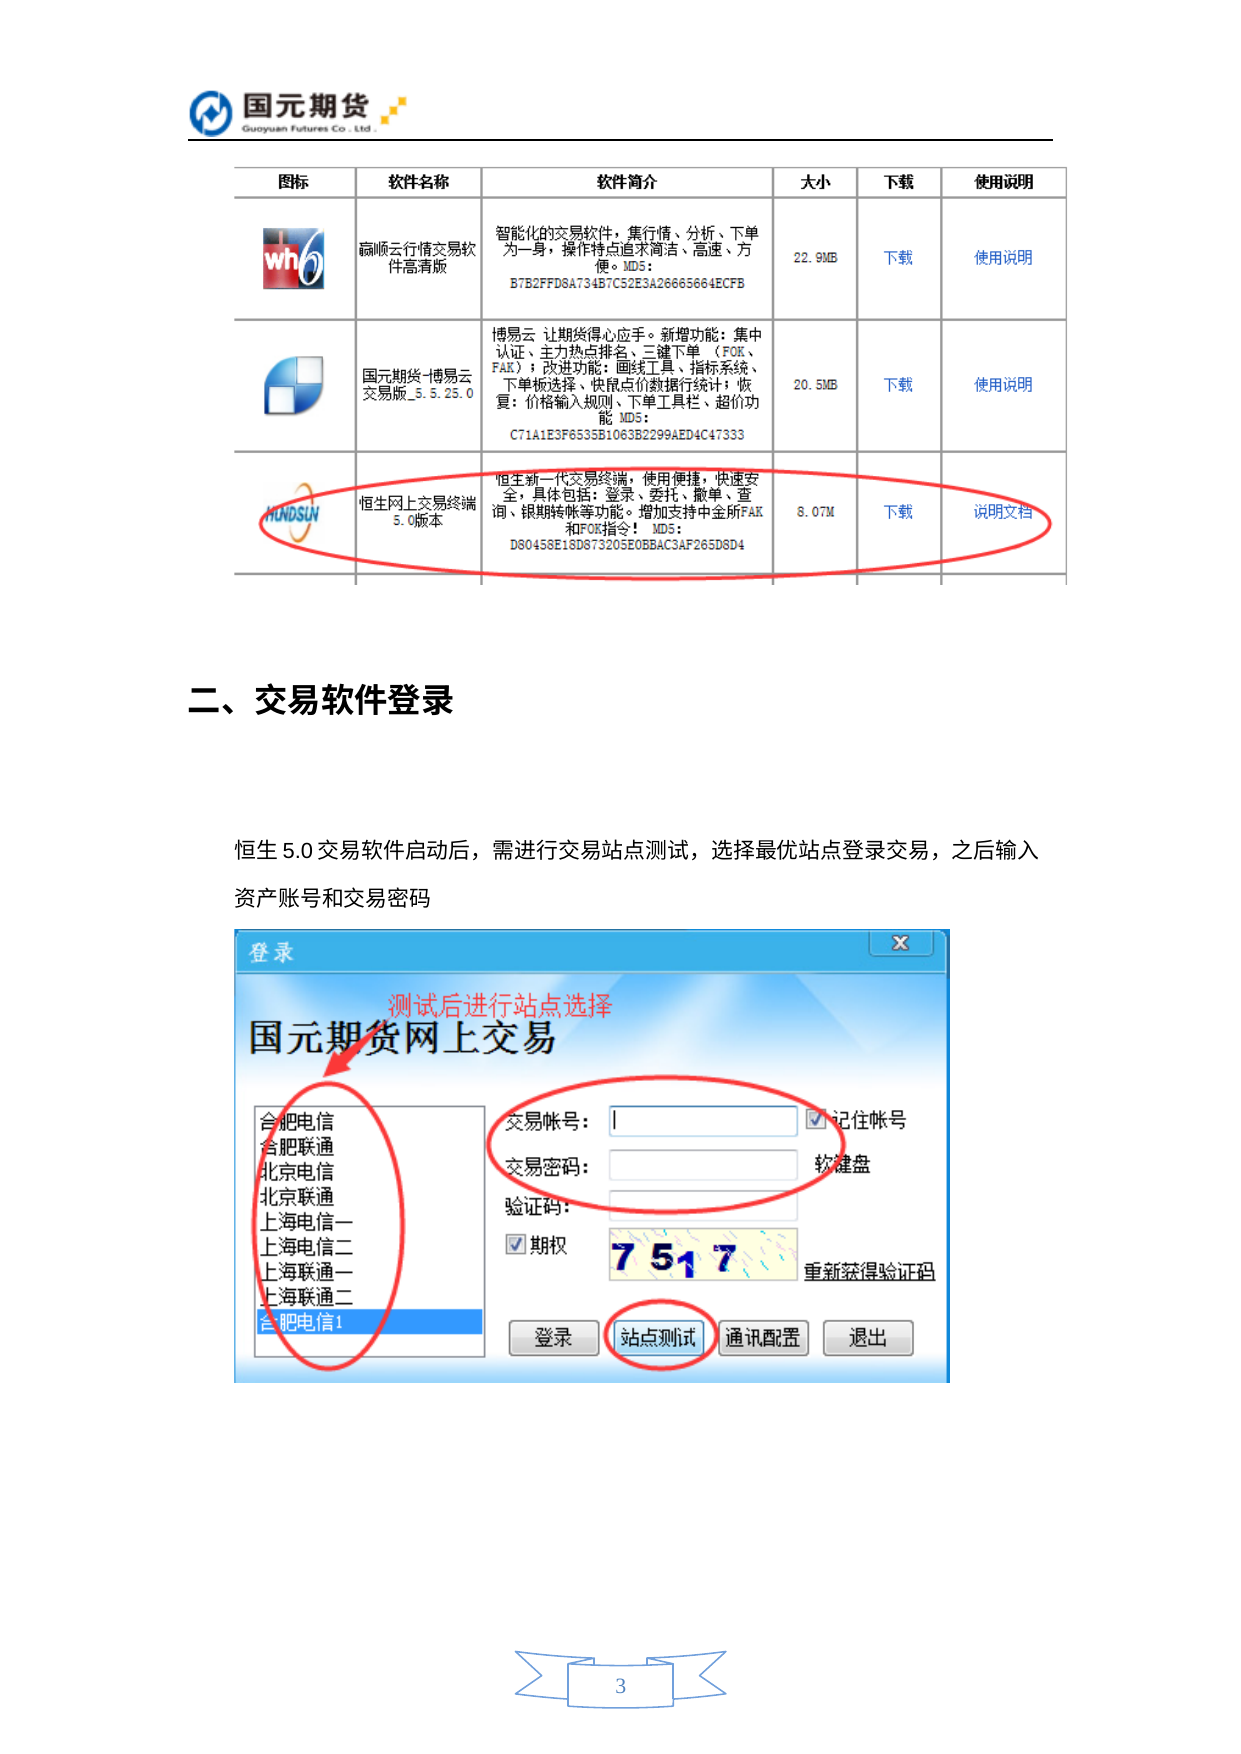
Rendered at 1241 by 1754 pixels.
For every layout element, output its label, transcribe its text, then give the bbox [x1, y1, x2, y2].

subtitle 二、交易软件登录 [187, 665, 1053, 730]
picture [234, 162, 1100, 585]
list 恒生5.0交易软件启动后，需进行交易站点测试，选择最优站点登录交易，之后输入资产账号和交易密码 [234, 832, 1053, 913]
picture [234, 929, 950, 1383]
picture [187, 88, 413, 137]
